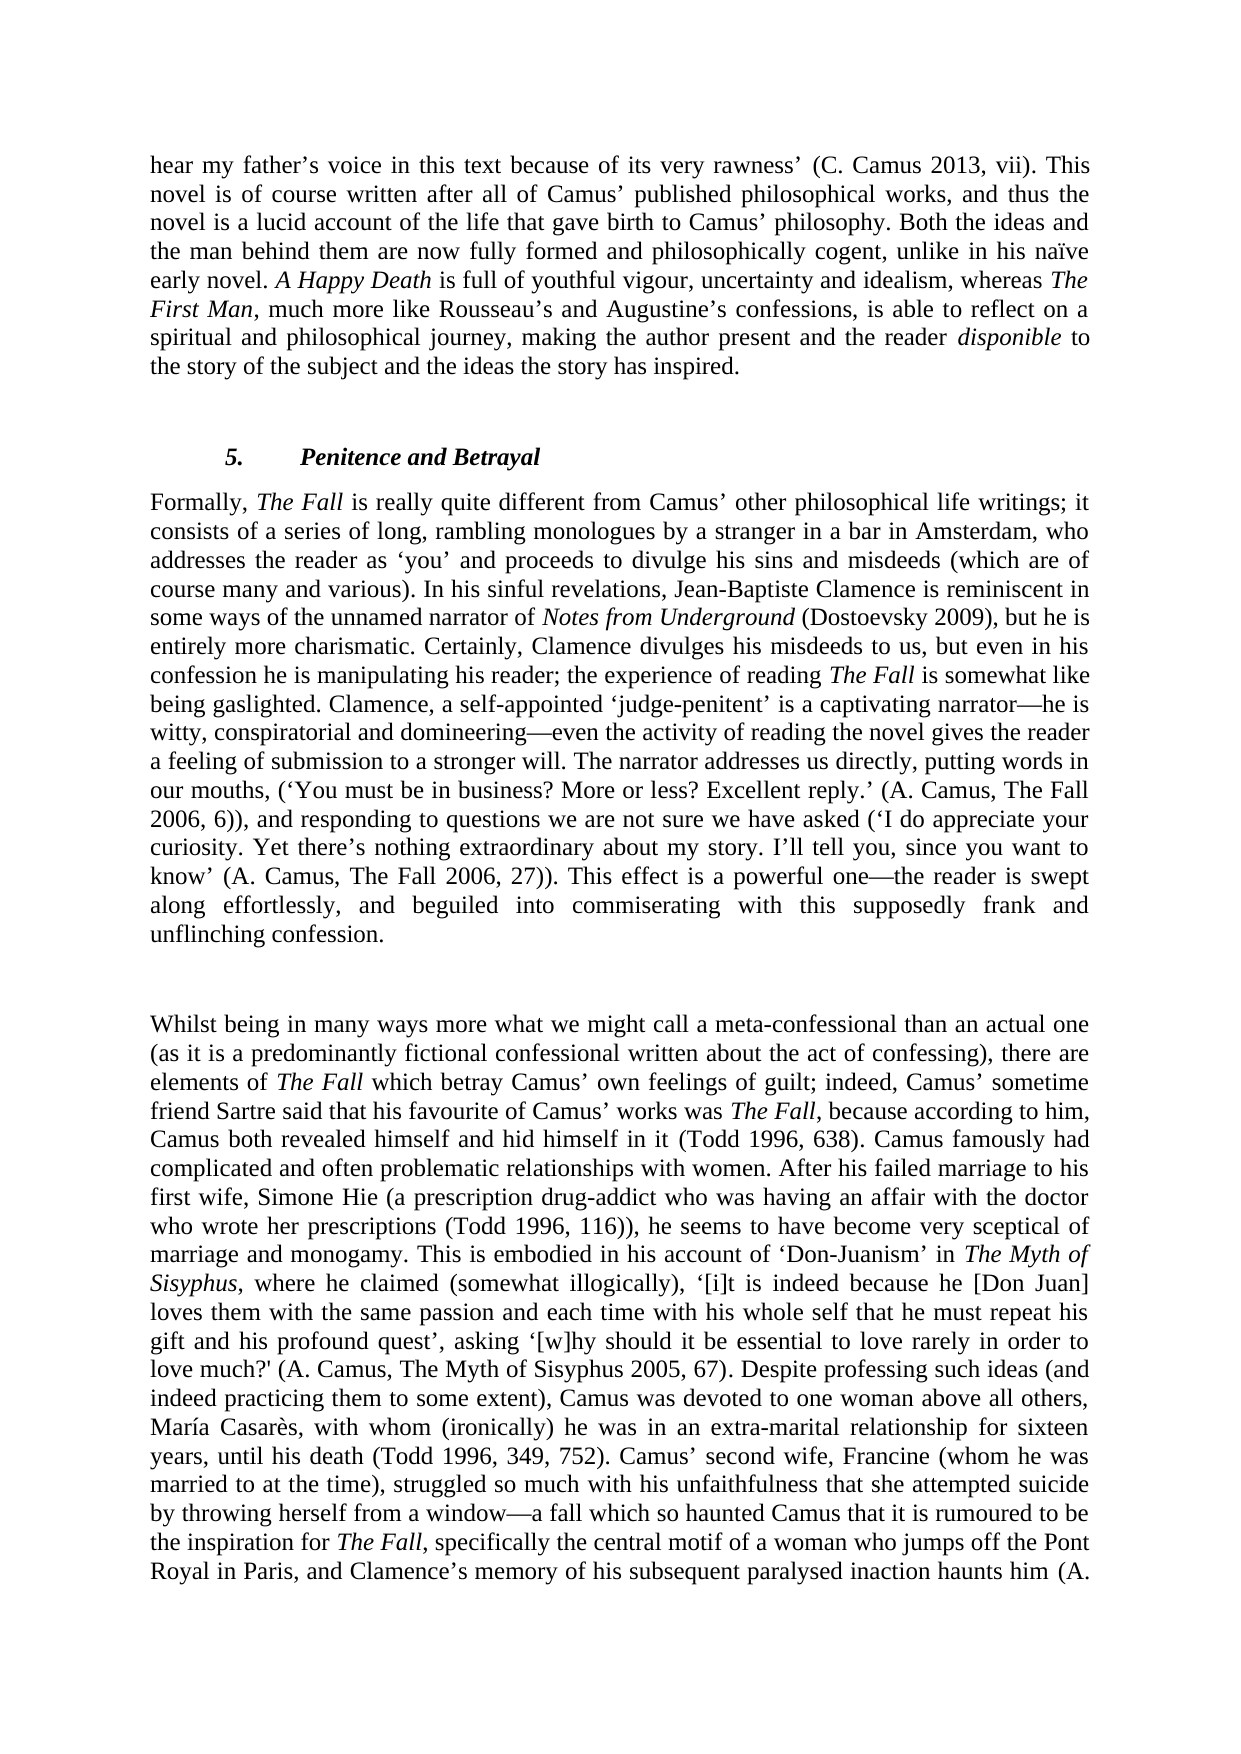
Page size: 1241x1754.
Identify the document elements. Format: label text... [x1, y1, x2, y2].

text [150, 1009, 1090, 1584]
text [150, 150, 1090, 380]
text Formally, The Fall is really quite different from Camus’ other philosophical life writings; it consists of a series of long, rambling monologues by a stranger in a bar in Amsterdam, who addresses the reader as ‘you’ and proceeds to divulge his sins and misdeeds (which are of course many and various). In his sinful revelations, Jean-Baptiste Clamence is reminiscent in some ways of the unnamed narrator of Notes from Underground (Dostoevsky 2009), but he is entirely more charismatic. Certainly, Clamence divulges his misdeeds to us, but even in his confession he is manipulating his reader; the experience of reading The Fall is somewhat like being gaslighted. Clamence, a self-appointed ‘judge-penitent’ is a captivating narrator—he is witty, conspiratorial and domineering—even the activity of reading the novel gives the reader a feeling of submission to a stronger will. The narrator addresses us directly, putting words in our mouths, (‘You must be in business? More or less? Excellent reply.’ (A. Camus, The Fall 2006, 6)), and responding to questions we are not sure we have asked (‘I do appreciate your curiosity. Yet there’s nothing extraordinary about my story. I’ll tell you, since you want to know’ (A. Camus, The Fall 2006, 27)). This effect is a powerful one—the reader is swept along effortlessly, and beguiled into commiserating with this supposedly frank and unflinching confession. [150, 487, 1090, 947]
list Penitence and Betrayal [225, 442, 1090, 471]
